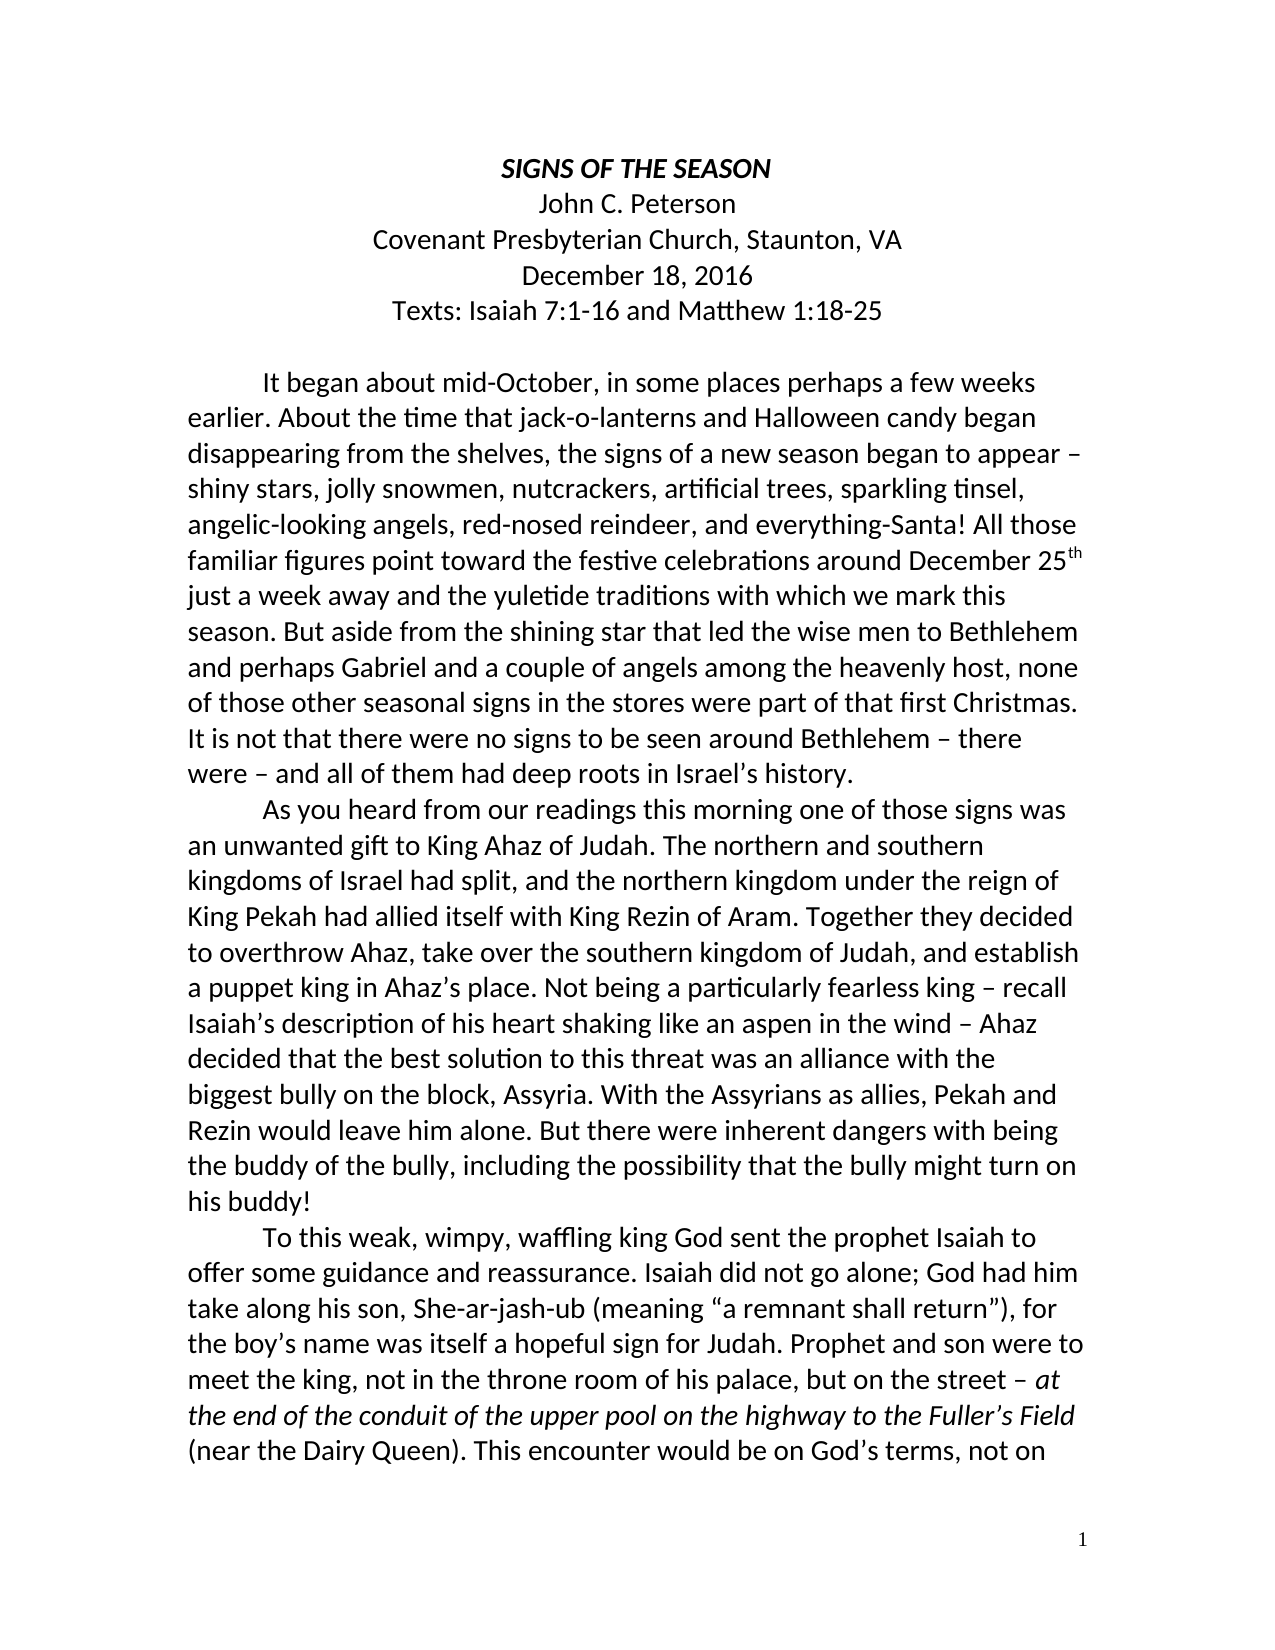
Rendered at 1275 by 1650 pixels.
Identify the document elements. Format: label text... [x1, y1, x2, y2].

text December 18, 2016 [187, 257, 1087, 292]
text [187, 1219, 1087, 1468]
text John C. Peterson [187, 186, 1087, 221]
text Texts: Isaiah 7:1-16 and Matthew 1:18-25 [187, 292, 1087, 328]
text As you heard from our readings this morning one of those signs was an unwanted gift to King Ahaz of Judah. The northern and southern kingdoms of Israel had split, and the northern kingdom under the reign of King Pekah had allied itself with King Rezin of Aram. Together they decided to overthrow Ahaz, take over the southern kingdom of Judah, and establish a puppet king in Ahaz’s place. Not being a particularly fearless king – recall Isaiah’s description of his heart shaking like an aspen in the wind – Ahaz decided that the best solution to this threat was an alliance with the biggest bully on the block, Assyria. With the Assyrians as allies, Pekah and Rezin would leave him alone. But there were inherent dangers with being the buddy of the bully, including the possibility that the bully might turn on his buddy! [187, 791, 1087, 1219]
text Covenant Presbyterian Church, Staunton, VA [187, 221, 1087, 257]
text It began about mid-October, in some places perhaps a few weeks earlier. About the time that jack-o-lanterns and Halloween candy began disappearing from the shelves, the signs of a new season began to appear – shiny stars, jolly snowmen, nutcrackers, artificial trees, sparkling tinsel, angelic-looking angels, red-nosed reindeer, and everything-Santa! All those familiar figures point toward the festive celebrations around December 25th just a week away and the yuletide traditions with which we mark this season. But aside from the shining star that led the wise men to Bethlehem and perhaps Gabriel and a couple of angels among the heavenly host, none of those other seasonal signs in the stores were part of that first Christmas. It is not that there were no signs to be seen around Bethlehem – there were – and all of them had deep roots in Israel’s history. [187, 364, 1087, 791]
text SIGNS OF THE SEASON [187, 150, 1087, 186]
